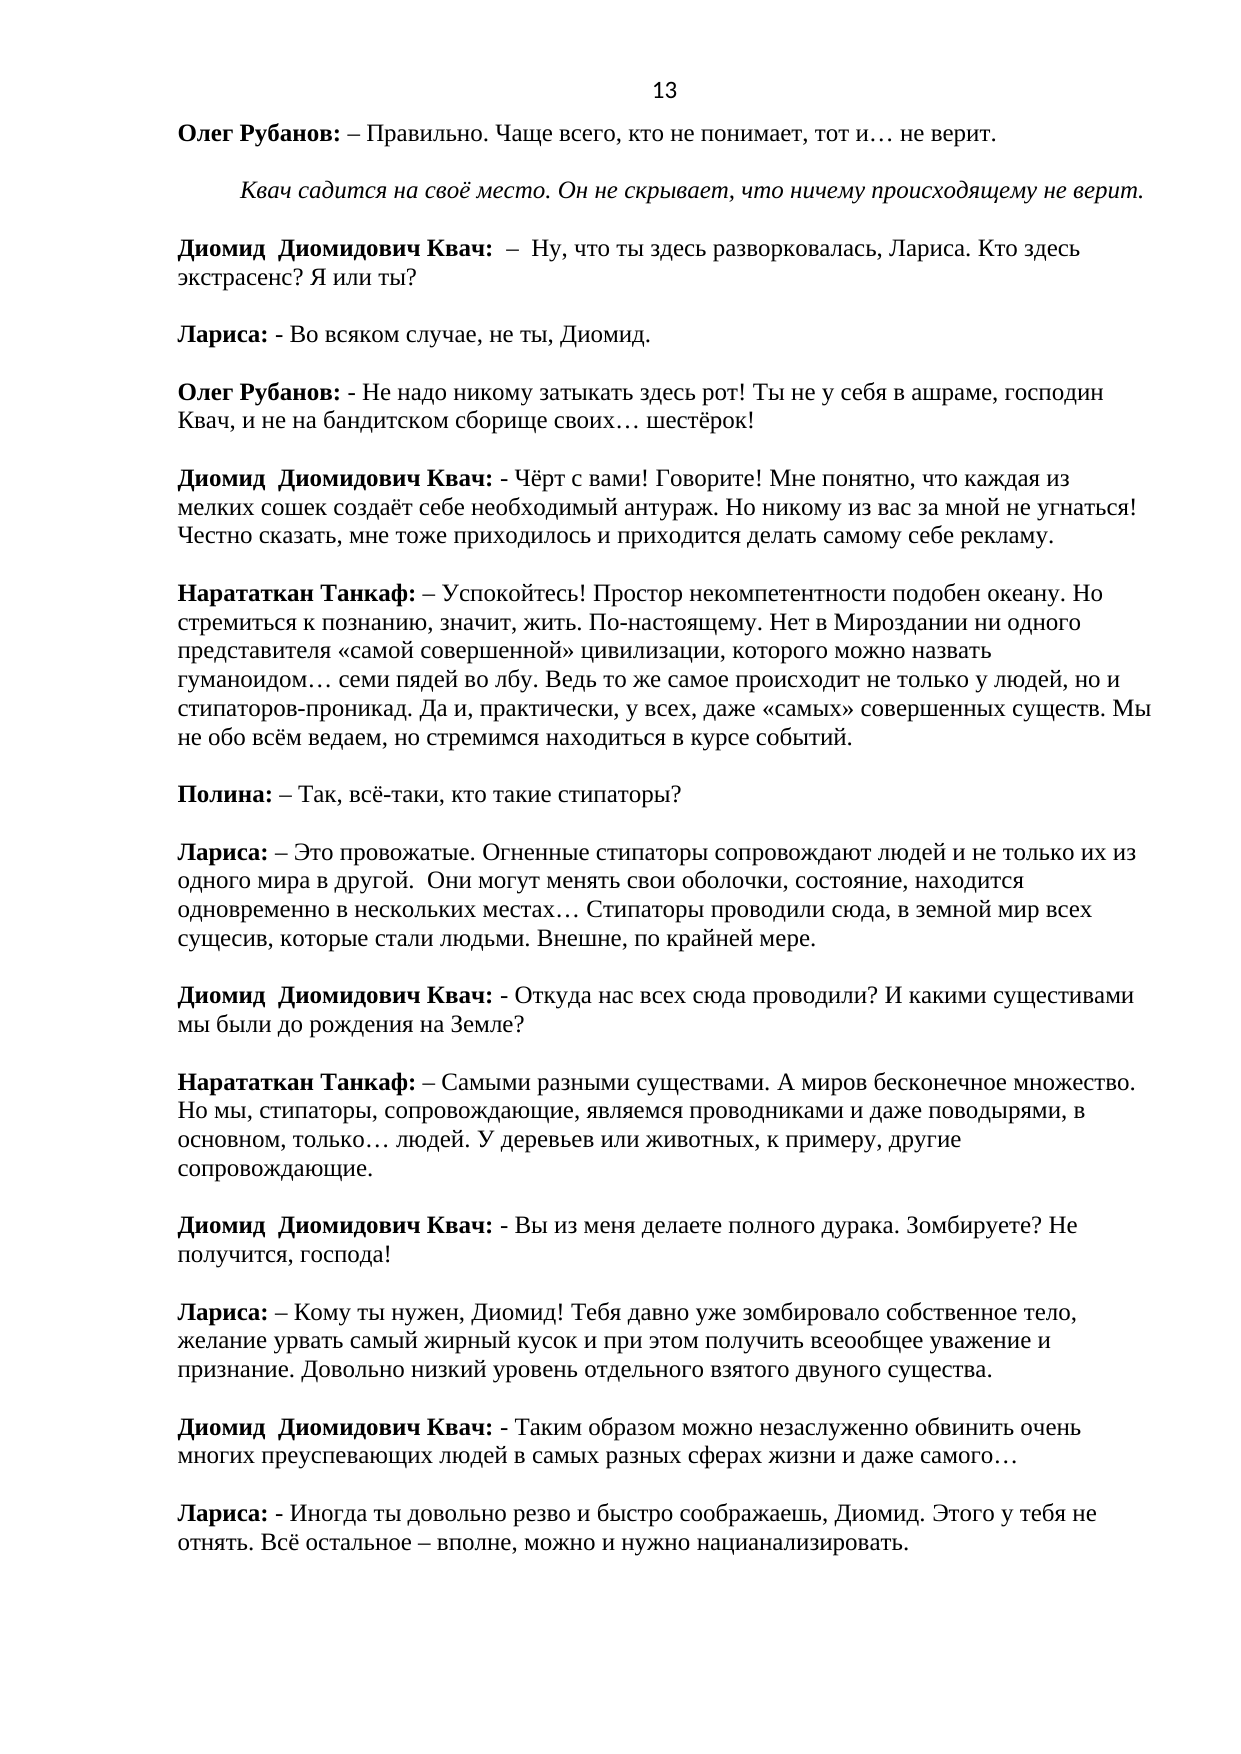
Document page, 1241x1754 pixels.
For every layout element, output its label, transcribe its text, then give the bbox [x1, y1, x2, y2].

text Полина: – Так, всё-таки, кто такие стипаторы? [177, 779, 1152, 808]
text Лариса: – Кому ты нужен, Диомид! Тебя давно уже зомбировало собственное тело, желание урвать самый жирный кусок и при этом получить всеообщее уважение и признание. Довольно низкий уровень отдельного взятого двуного существа. [177, 1297, 1152, 1383]
text Олег Рубанов: - Не надо никому затыкать здесь рот! Ты не у себя в ашраме, господин Квач, и не на бандитском сборище своих… шестёрок! [177, 377, 1152, 434]
text Диомид Диомидович Квач: - Таким образом можно незаслуженно обвинить очень многих преуспевающих людей в самых разных сферах жизни и даже самого… [177, 1412, 1152, 1469]
text Олег Рубанов: – Правильно. Чаще всего, кто не понимает, тот и… не верит. [177, 118, 1152, 147]
text Нарататкан Танкаф: – Успокойтесь! Простор некомпетентности подобен океану. Но стремиться к познанию, значит, жить. По-настоящему. Нет в Мироздании ни одного представителя «самой совершенной» цивилизации, которого можно назвать гуманоидом… семи пядей во лбу. Ведь то же самое происходит не только у людей, но и стипаторов-проникад. Да и, практически, у всех, даже «самых» совершенных существ. Мы не обо всём ведаем, но стремимся находиться в курсе событий. [177, 578, 1152, 751]
text Лариса: – Это провожатые. Огненные стипаторы сопровождают людей и не только их из одного мира в другой. Они могут менять свои оболочки, состояние, находится одновременно в нескольких местах… Стипаторы проводили сюда, в земной мир всех сущесив, которые стали людьми. Внешне, по крайней мере. [177, 837, 1152, 952]
text Лариса: - Во всяком случае, не ты, Диомид. [177, 319, 1152, 348]
text Диомид Диомидович Квач: - Откуда нас всех сюда проводили? И какими сущестивами мы были до рождения на Земле? [177, 981, 1152, 1038]
text Нарататкан Танкаф: – Самыми разными существами. А миров бесконечное множество. Но мы, стипаторы, сопровождающие, являемся проводниками и даже поводырями, в основном, только… людей. У деревьев или животных, к примеру, другие сопровождающие. [177, 1067, 1152, 1182]
text Лариса: - Иногда ты довольно резво и быстро соображаешь, Диомид. Этого у тебя не отнять. Всё остальное – вполне, можно и нужно нацианализировать. [177, 1498, 1152, 1556]
text Диомид Диомидович Квач: – Ну, что ты здесь разворковалась, Лариса. Кто здесь экстрасенс? Я или ты? [177, 233, 1152, 291]
text Диомид Диомидович Квач: - Чёрт с вами! Говорите! Мне понятно, что каждая из мелких сошек создаёт себе необходимый антураж. Но никому из вас за мной не угнаться! Честно сказать, мне тоже приходилось и приходится делать самому себе рекламу. [177, 463, 1152, 549]
text Диомид Диомидович Квач: - Вы из меня делаете полного дурака. Зомбируете? Не получится, господа! [177, 1211, 1152, 1268]
text Квач садится на своё место. Он не скрывает, что ничему происходящему не верит. [177, 176, 1152, 204]
